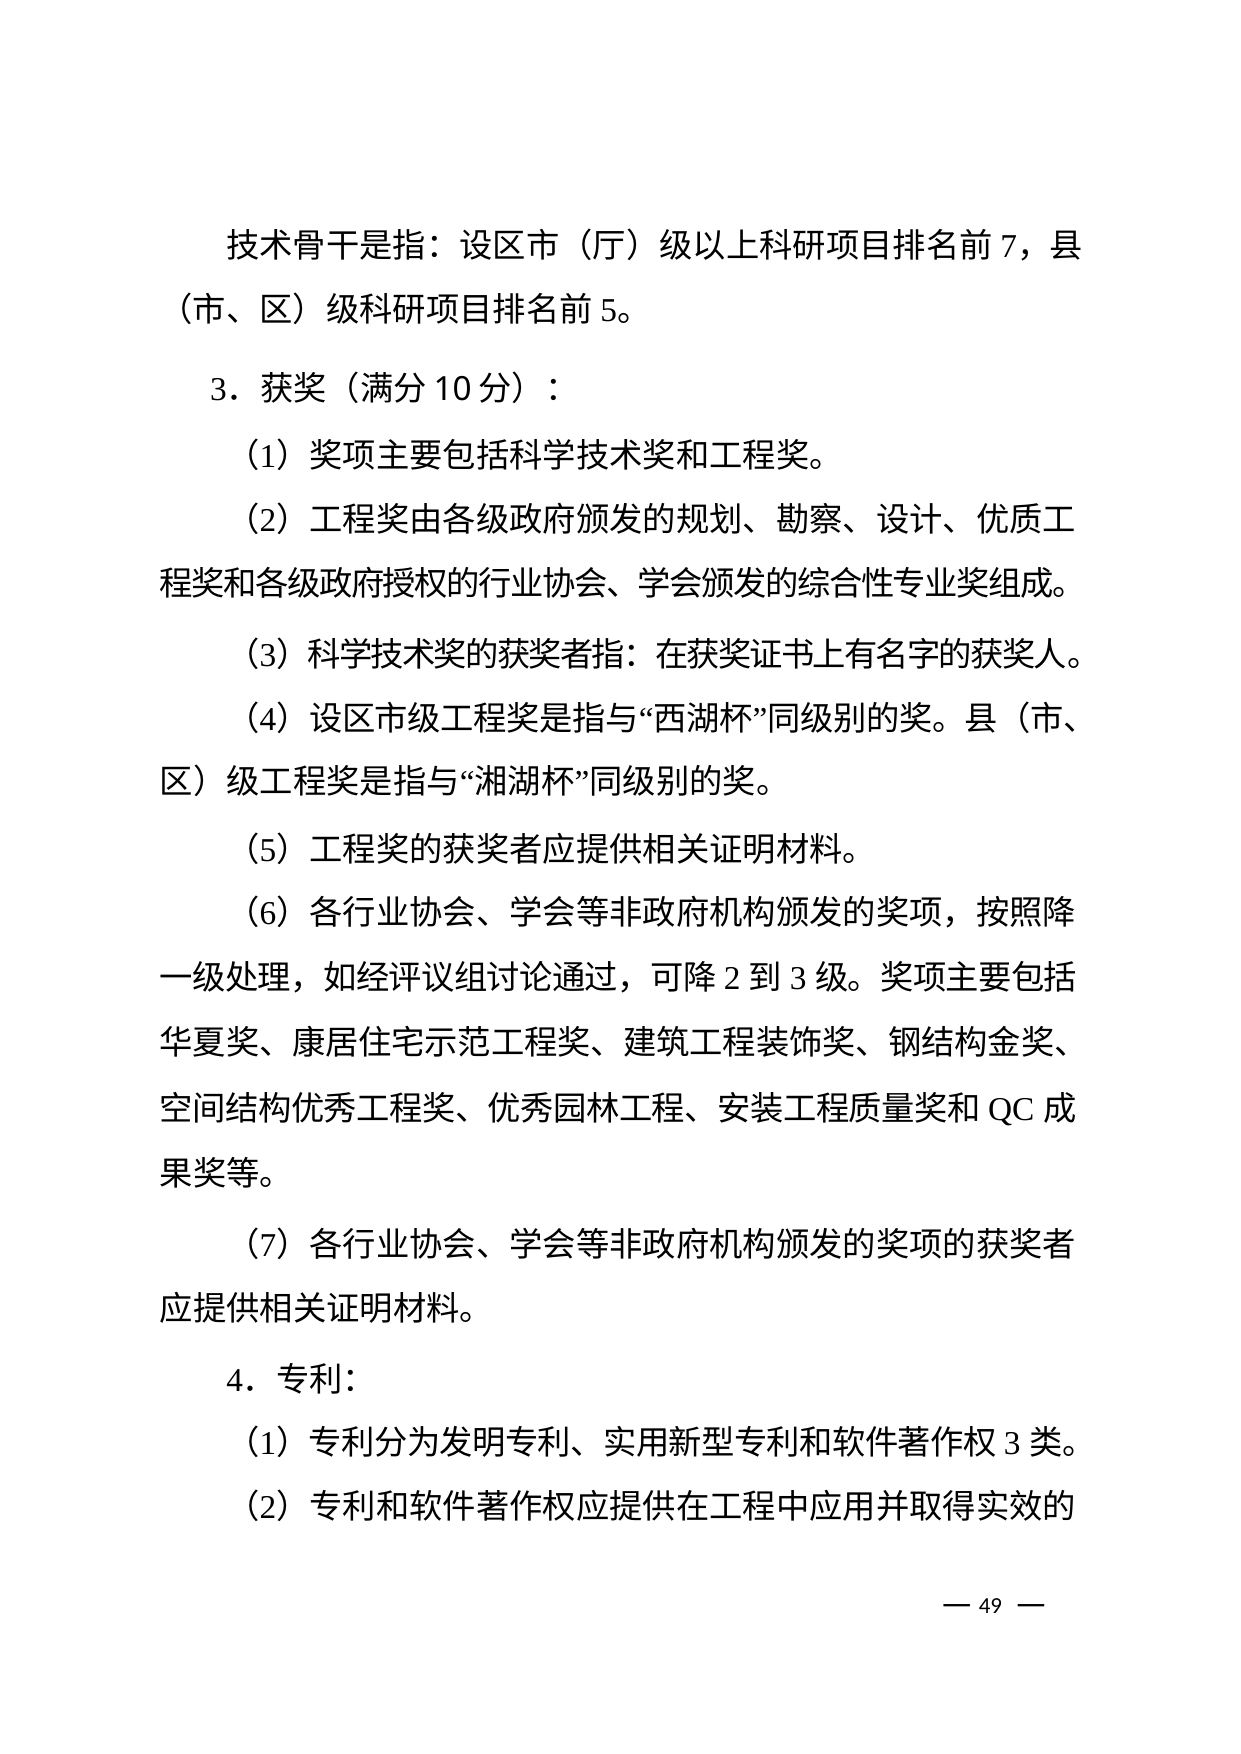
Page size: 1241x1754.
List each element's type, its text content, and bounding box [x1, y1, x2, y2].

text （市、区）级科研项目排名前 5。 [159, 282, 798, 331]
text （1）专利分为发明专利、实用新型专利和软件著作权 3 类。 [226, 1416, 1098, 1464]
text 4．专利： [226, 1352, 1098, 1401]
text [159, 1479, 1098, 1528]
text （2）工程奖由各级政府颁发的规划、勘察、设计、优质工 程奖和各级政府授权的行业协会、学会颁发的综合性专业奖组成。 [159, 493, 1098, 605]
text 技术骨干是指：设区市（厅）级以上科研项目排名前 7，县 [226, 219, 1098, 267]
text （4）设区市级工程奖是指与“西湖杯”同级别的奖。县（市、 区）级工程奖是指与“湘湖杯”同级别的奖。 [159, 691, 1098, 803]
text （5）工程奖的获奖者应提供相关证明材料。 [226, 822, 1098, 871]
text （7）各行业协会、学会等非政府机构颁发的奖项的获奖者 应提供相关证明材料。 [159, 1217, 1098, 1330]
text （3）科学技术奖的获奖者指：在获奖证书上有名字的获奖人。 [226, 628, 1098, 676]
text 3．获奖（满分10分）： [201, 362, 798, 410]
text （6）各行业协会、学会等非政府机构颁发的奖项，按照降 一级处理，如经评议组讨论通过，可降 2 到 3 级。奖项主要包括 华夏奖、康居住宅示范工程奖、建筑工程装饰奖、钢结构金奖、 空间结构优秀工程奖、优秀园林工程、安装工程质量奖和 QC 成 果奖等。 [159, 886, 1098, 1194]
text （1）奖项主要包括科学技术奖和工程奖。 [226, 429, 1098, 477]
